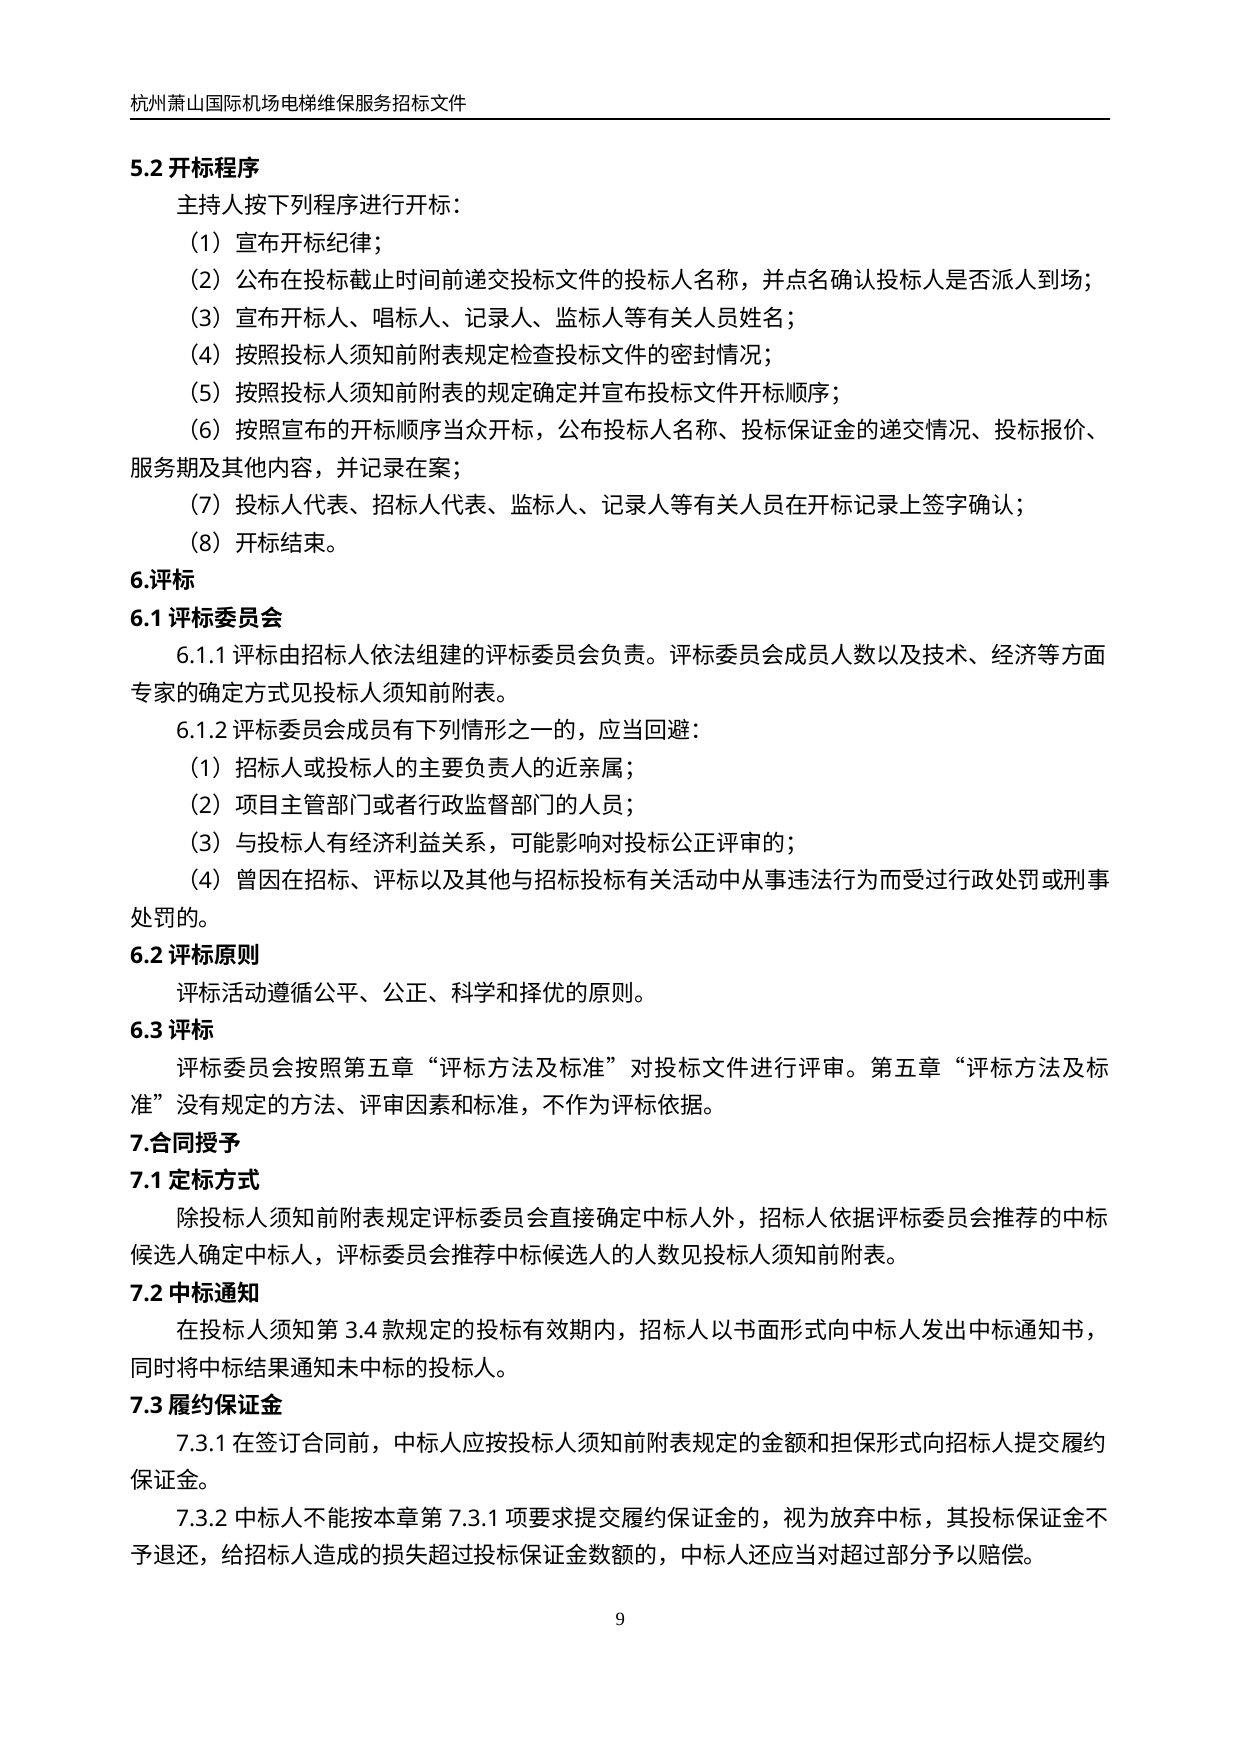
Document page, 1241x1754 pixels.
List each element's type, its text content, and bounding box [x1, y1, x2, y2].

text （6）按照宣布的开标顺序当众开标，公布投标人名称、投标保证金的递交情况、投标报价、服务期及其他内容，并记录在案； [130, 409, 1110, 484]
text 评标委员会按照第五章“评标方法及标准”对投标文件进行评审。第五章“评标方法及标准”没有规定的方法、评审因素和标准，不作为评标依据。 [130, 1046, 1110, 1121]
text （1）招标人或投标人的主要负责人的近亲属； [130, 746, 1110, 784]
text （5）按照投标人须知前附表的规定确定并宣布投标文件开标顺序； [130, 371, 1110, 409]
text 6.1.2评标委员会成员有下列情形之一的，应当回避： [130, 709, 1110, 746]
text 7.合同授予 [130, 1121, 1110, 1159]
text 7.2 中标通知 [130, 1271, 1110, 1309]
text （8）开标结束。 [130, 521, 1110, 559]
text 7.1 定标方式 [130, 1159, 1110, 1196]
text 7.3 履约保证金 [130, 1384, 1110, 1421]
text 除投标人须知前附表规定评标委员会直接确定中标人外，招标人依据评标委员会推荐的中标候选人确定中标人，评标委员会推荐中标候选人的人数见投标人须知前附表。 [130, 1196, 1110, 1271]
text 主持人按下列程序进行开标： [130, 184, 1110, 221]
text （7）投标人代表、招标人代表、监标人、记录人等有关人员在开标记录上签字确认； [130, 484, 1110, 521]
text 6.评标 [130, 559, 1110, 596]
text （2）项目主管部门或者行政监督部门的人员； [130, 784, 1110, 821]
text 6.3 评标 [130, 1009, 1110, 1046]
text （3）宣布开标人、唱标人、记录人、监标人等有关人员姓名； [130, 296, 1110, 334]
text 7.3.2 中标人不能按本章第7.3.1项要求提交履约保证金的，视为放弃中标，其投标保证金不予退还，给招标人造成的损失超过投标保证金数额的，中标人还应当对超过部分予以赔偿。 [130, 1496, 1110, 1571]
text 6.2 评标原则 [130, 934, 1110, 971]
text （4）曾因在招标、评标以及其他与招标投标有关活动中从事违法行为而受过行政处罚或刑事处罚的。 [130, 859, 1110, 934]
text 评标活动遵循公平、公正、科学和择优的原则。 [130, 971, 1110, 1009]
text 在投标人须知第3.4款规定的投标有效期内，招标人以书面形式向中标人发出中标通知书，同时将中标结果通知未中标的投标人。 [130, 1309, 1110, 1384]
text 5.2 开标程序 [130, 146, 1110, 184]
text （4）按照投标人须知前附表规定检查投标文件的密封情况； [130, 334, 1110, 371]
text （1）宣布开标纪律； [130, 221, 1110, 259]
text 6.1 评标委员会 [130, 596, 1110, 634]
text （3）与投标人有经济利益关系，可能影响对投标公正评审的； [130, 821, 1110, 859]
text 7.3.1在签订合同前，中标人应按投标人须知前附表规定的金额和担保形式向招标人提交履约保证金。 [130, 1421, 1110, 1496]
text 6.1.1评标由招标人依法组建的评标委员会负责。评标委员会成员人数以及技术、经济等方面专家的确定方式见投标人须知前附表。 [130, 634, 1110, 709]
text （2）公布在投标截止时间前递交投标文件的投标人名称，并点名确认投标人是否派人到场； [130, 259, 1110, 296]
